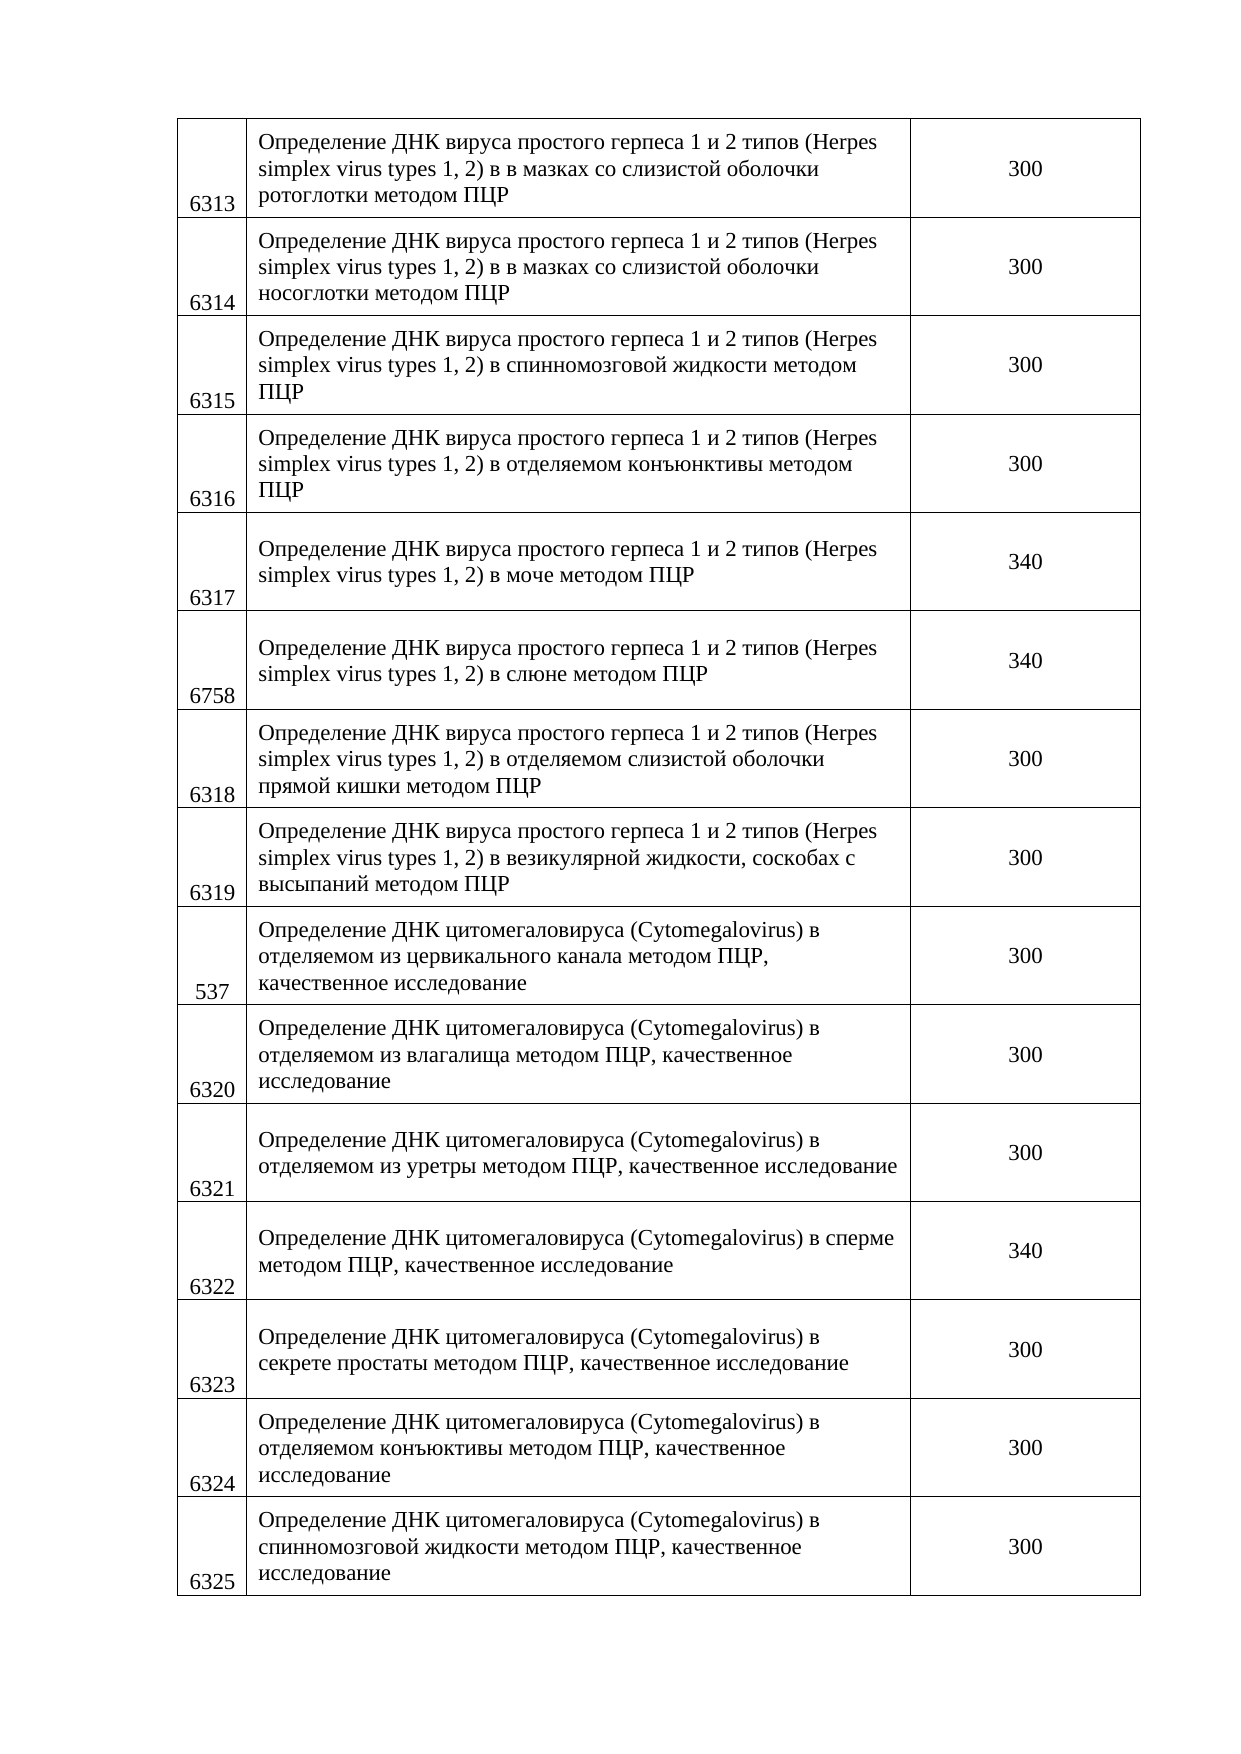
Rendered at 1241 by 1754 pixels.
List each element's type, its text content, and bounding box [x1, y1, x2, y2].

table_cell Определение ДНК вируса простого герпеса 1 и 2 типов (Herpes simplex virus types 1, 2) в в мазках со слизистой оболочки носоглотки методом ПЦР [247, 218, 910, 315]
table_cell 340 [911, 611, 1140, 709]
table_cell 300 [911, 1399, 1140, 1496]
table_cell 6319 [178, 808, 246, 906]
table_cell 300 [911, 907, 1140, 1004]
table_cell Определение ДНК цитомегаловируса (Cytomegalovirus) в секрете простаты методом ПЦР, качественное исследование [247, 1300, 910, 1398]
table_cell Определение ДНК цитомегаловируса (Cytomegalovirus) в сперме методом ПЦР, качественное исследование [247, 1202, 910, 1299]
table_cell Определение ДНК вируса простого герпеса 1 и 2 типов (Herpes simplex virus types 1, 2) в отделяемом конъюнктивы методом ПЦР [247, 415, 910, 512]
table_cell 6321 [178, 1104, 246, 1201]
table_cell 6325 [178, 1497, 246, 1595]
table_cell 6320 [178, 1005, 246, 1102]
table_cell Определение ДНК вируса простого герпеса 1 и 2 типов (Herpes simplex virus types 1, 2) в в мазках со слизистой оболочки ротоглотки методом ПЦР [247, 119, 910, 217]
table_cell 6323 [178, 1300, 246, 1398]
table_cell 300 [911, 1005, 1140, 1102]
table_cell 6758 [178, 611, 246, 709]
table_cell Определение ДНК вируса простого герпеса 1 и 2 типов (Herpes simplex virus types 1, 2) в моче методом ПЦР [247, 513, 910, 610]
table_cell Определение ДНК цитомегаловируса (Cytomegalovirus) в отделяемом из уретры методом ПЦР, качественное исследование [247, 1104, 910, 1201]
table_cell Определение ДНК цитомегаловируса (Cytomegalovirus) в отделяемом конъюктивы методом ПЦР, качественное исследование [247, 1399, 910, 1496]
table_cell 300 [911, 119, 1140, 217]
table_cell 300 [911, 1300, 1140, 1398]
table_cell Определение ДНК цитомегаловируса (Cytomegalovirus) в спинномозговой жидкости методом ПЦР, качественное исследование [247, 1497, 910, 1595]
table_cell 6313 [178, 119, 246, 217]
table_cell 300 [911, 1497, 1140, 1595]
table_cell 300 [911, 1104, 1140, 1201]
table_cell 6322 [178, 1202, 246, 1299]
table_cell 300 [911, 415, 1140, 512]
table_cell 300 [911, 710, 1140, 807]
table_cell 300 [911, 218, 1140, 315]
table_cell 6316 [178, 415, 246, 512]
table_cell 6317 [178, 513, 246, 610]
table_cell 300 [911, 316, 1140, 413]
table_cell 6315 [178, 316, 246, 413]
table_cell 340 [911, 1202, 1140, 1299]
table_cell Определение ДНК вируса простого герпеса 1 и 2 типов (Herpes simplex virus types 1, 2) в везикулярной жидкости, соскобах с высыпаний методом ПЦР [247, 808, 910, 906]
table_cell 340 [911, 513, 1140, 610]
table_cell 6318 [178, 710, 246, 807]
table_cell 6324 [178, 1399, 246, 1496]
table_cell Определение ДНК вируса простого герпеса 1 и 2 типов (Herpes simplex virus types 1, 2) в спинномозговой жидкости методом ПЦР [247, 316, 910, 413]
table_cell 6314 [178, 218, 246, 315]
table_cell Определение ДНК вируса простого герпеса 1 и 2 типов (Herpes simplex virus types 1, 2) в слюне методом ПЦР [247, 611, 910, 709]
table_cell 300 [911, 808, 1140, 906]
table_cell Определение ДНК цитомегаловируса (Cytomegalovirus) в отделяемом из цервикального канала методом ПЦР, качественное исследование [247, 907, 910, 1004]
table_cell Определение ДНК цитомегаловируса (Cytomegalovirus) в отделяемом из влагалища методом ПЦР, качественное исследование [247, 1005, 910, 1102]
table_cell Определение ДНК вируса простого герпеса 1 и 2 типов (Herpes simplex virus types 1, 2) в отделяемом слизистой оболочки прямой кишки методом ПЦР [247, 710, 910, 807]
table_cell 537 [178, 907, 246, 1004]
